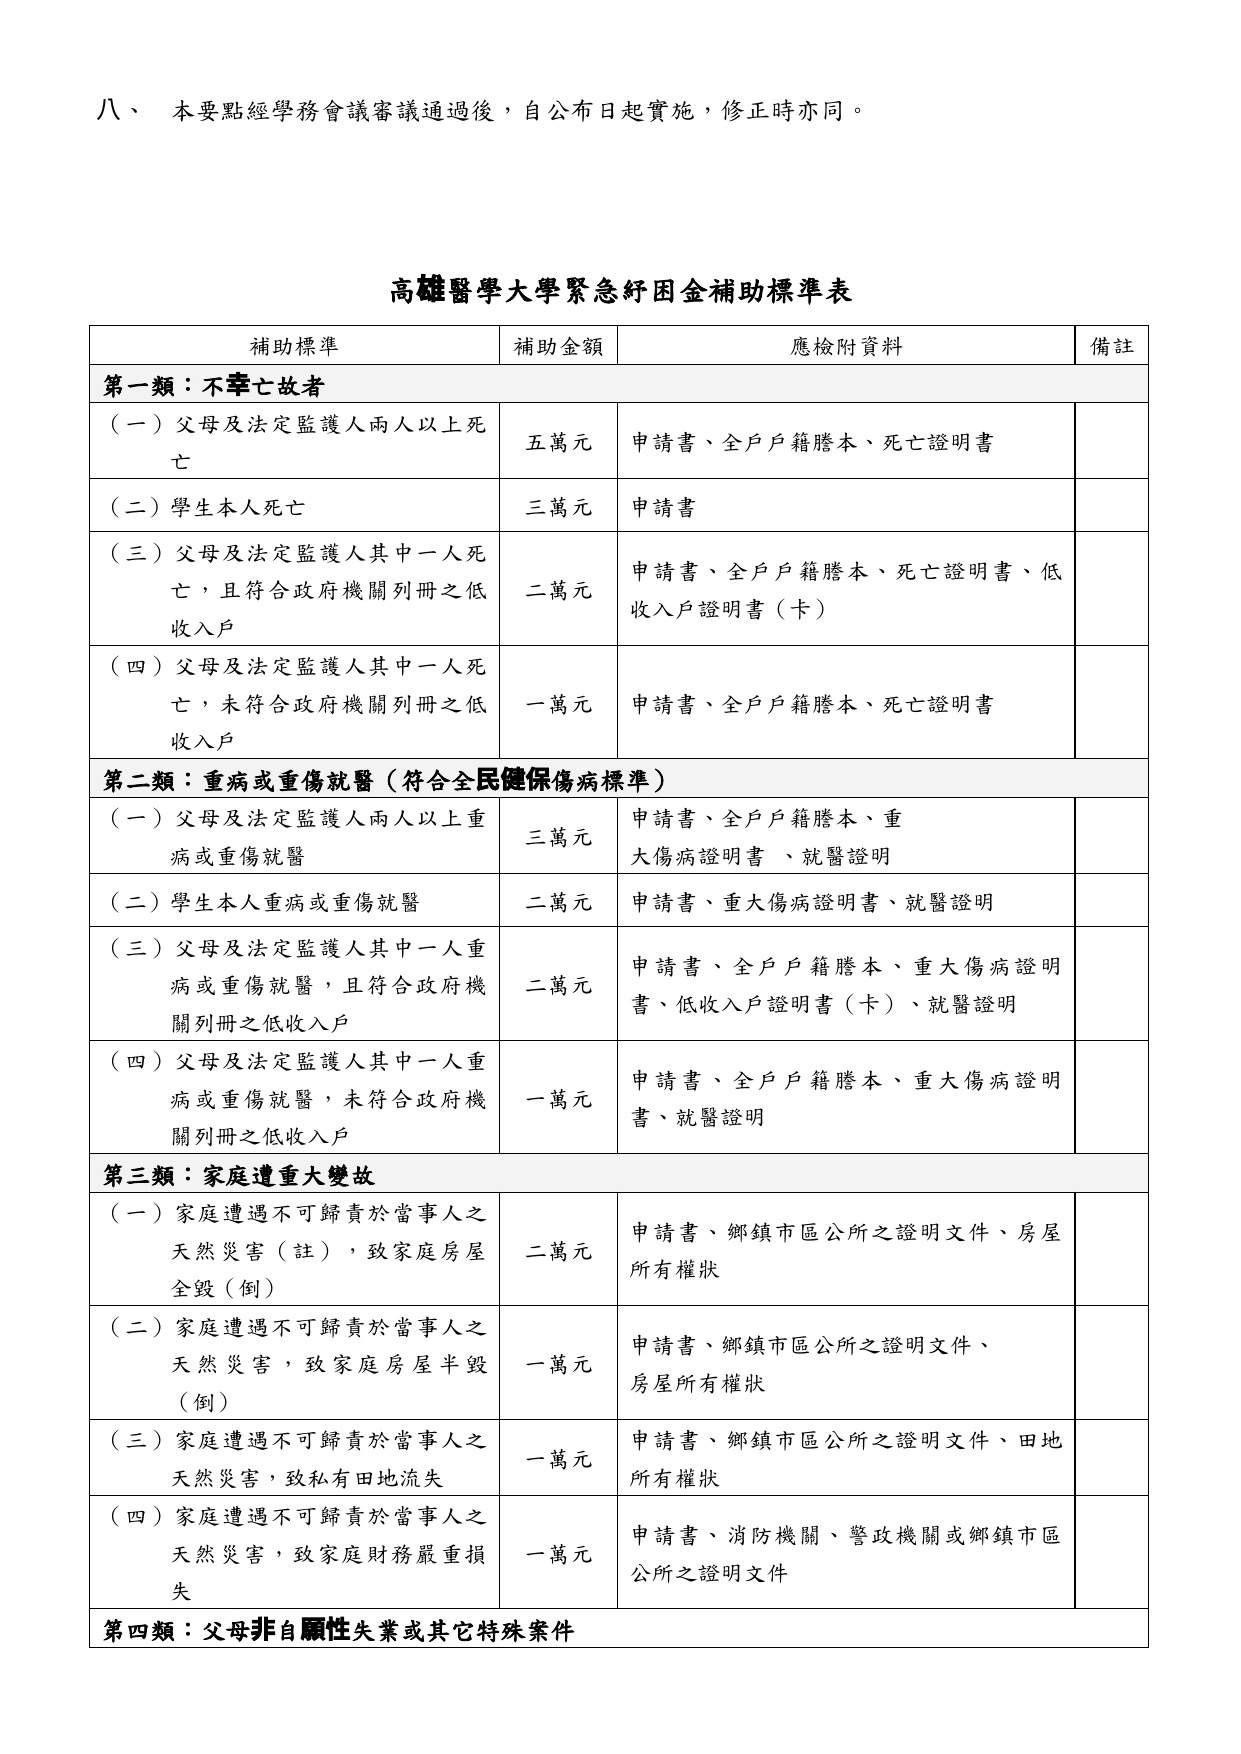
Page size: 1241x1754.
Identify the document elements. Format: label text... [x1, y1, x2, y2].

table_header 補助金額 [500, 326, 617, 363]
table_cell [1076, 479, 1148, 531]
table_cell 申請書、全戶戶籍謄本、死亡證明書、低收入戶證明書（卡） [618, 532, 1074, 645]
table_cell [1076, 403, 1148, 478]
table_cell 第三類：家庭遭重大變故 [90, 1154, 1148, 1192]
table_cell 申請書、重大傷病證明書、就醫證明 [618, 874, 1074, 926]
table_cell 申請書、鄉鎮市區公所之證明文件、房屋所有權狀 [618, 1193, 1074, 1305]
table_cell 申請書、全戶戶籍謄本、重大傷病證明書、就醫證明 [618, 1041, 1074, 1153]
table_cell 申請書、鄉鎮市區公所之證明文件、 房屋所有權狀 [618, 1306, 1074, 1419]
table_cell 一萬元 [500, 1041, 617, 1153]
table_cell 申請書、全戶戶籍謄本、重 大傷病證明書 、就醫證明 [618, 798, 1074, 873]
table_cell 一萬元 [500, 646, 617, 758]
table_cell [1076, 1420, 1148, 1495]
table_header 應檢附資料 [618, 326, 1074, 363]
table_cell 本要點經學務會議審議通過後，自公布日起實施，修正時亦同。 [159, 90, 1130, 164]
table_cell [85, 90, 159, 164]
table_cell 申請書、全戶戶籍謄本、死亡證明書 [618, 403, 1074, 478]
table_cell 申請書、消防機關、警政機關或鄉鎮市區公所之證明文件 [618, 1496, 1074, 1608]
text 高雄醫學大學緊急紓困金補助標準表 [89, 269, 1152, 306]
table_cell 一萬元 [500, 1306, 617, 1419]
table_cell （一）父母及法定監護人兩人以上死亡 [90, 403, 499, 478]
table_cell （一）家庭遭遇不可歸責於當事人之天然災害（註），致家庭房屋全毀（倒） [90, 1193, 499, 1305]
table_cell [1076, 532, 1148, 645]
table_cell （二）家庭遭遇不可歸責於當事人之天然災害，致家庭房屋半毀（倒） [90, 1306, 499, 1419]
table_cell [1076, 1193, 1148, 1305]
table_cell （四）父母及法定監護人其中一人重病或重傷就醫，未符合政府機關列冊之低收入戶 [90, 1041, 499, 1153]
table_cell 二萬元 [500, 874, 617, 926]
table_cell 三萬元 [500, 479, 617, 531]
table_cell 二萬元 [500, 1193, 617, 1305]
table_cell （三）父母及法定監護人其中一人重病或重傷就醫，且符合政府機關列冊之低收入戶 [90, 927, 499, 1039]
table_cell 二萬元 [500, 927, 617, 1039]
table_cell 申請書、全戶戶籍謄本、死亡證明書 [618, 646, 1074, 758]
table_cell （三）父母及法定監護人其中一人死亡，且符合政府機關列冊之低收入戶 [90, 532, 499, 645]
table_cell 三萬元 [500, 798, 617, 873]
table_cell （二）學生本人死亡 [90, 479, 499, 531]
table_cell 第四類：父母非自願性失業或其它特殊案件 [90, 1609, 1148, 1647]
table_cell 申請書、鄉鎮市區公所之證明文件、田地所有權狀 [618, 1420, 1074, 1495]
table_cell [1076, 1496, 1148, 1608]
table_cell 一萬元 [500, 1420, 617, 1495]
table_cell （三）家庭遭遇不可歸責於當事人之天然災害，致私有田地流失 [90, 1420, 499, 1495]
table_cell （四）家庭遭遇不可歸責於當事人之天然災害，致家庭財務嚴重損失 [90, 1496, 499, 1608]
table_cell 申請書、全戶戶籍謄本、重大傷病證明書、低收入戶證明書（卡）、就醫證明 [618, 927, 1074, 1039]
table_cell [1076, 798, 1148, 873]
table_cell 申請書 [618, 479, 1074, 531]
table_cell [1076, 927, 1148, 1039]
table_header 補助標準 [90, 326, 499, 363]
table_cell （二）學生本人重病或重傷就醫 [90, 874, 499, 926]
table_cell 第一類：不幸亡故者 [90, 365, 1148, 402]
table_cell [1076, 1041, 1148, 1153]
table_cell 第二類：重病或重傷就醫（符合全民健保傷病標準） [90, 759, 1148, 797]
table_cell 五萬元 [500, 403, 617, 478]
table_cell （一）父母及法定監護人兩人以上重病或重傷就醫 [90, 798, 499, 873]
table_header 備註 [1076, 326, 1148, 363]
table_cell 二萬元 [500, 532, 617, 645]
table_cell [1076, 646, 1148, 758]
table_cell （四）父母及法定監護人其中一人死亡，未符合政府機關列冊之低收入戶 [90, 646, 499, 758]
table_cell [1076, 874, 1148, 926]
table_cell [1076, 1306, 1148, 1419]
table_cell 一萬元 [500, 1496, 617, 1608]
